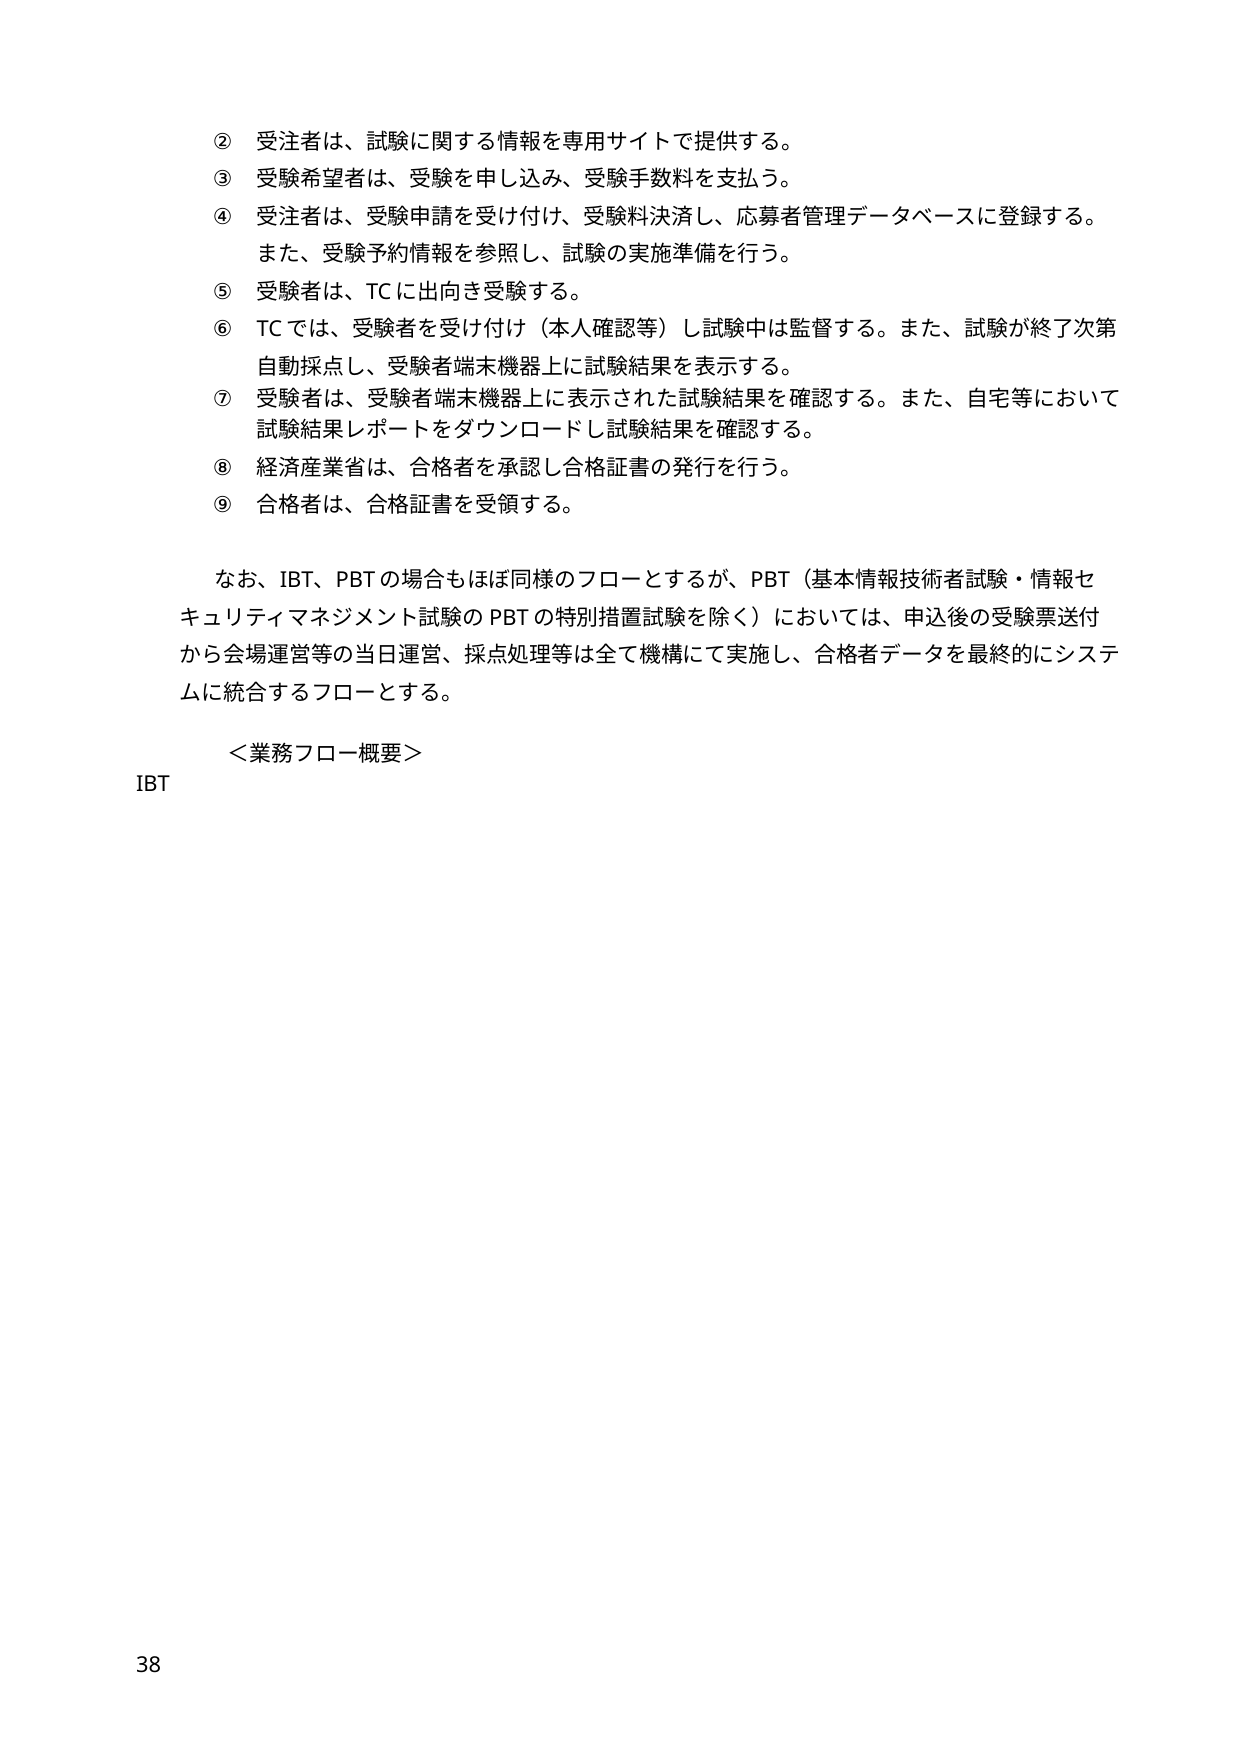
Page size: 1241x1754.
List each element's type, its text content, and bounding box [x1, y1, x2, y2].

list 合格者は、合格証書を受領する。 [213, 482, 1122, 519]
list なお、IBT、PBTの場合もほぼ同様のフローとするが、PBT（基本情報技術者試験・情報セキュリティマネジメント試験のPBTの特別措置試験を除く）においては、申込後の受験票送付から会場運営等の当日運営、採点処理等は全て機構にて実施し、合格者データを最終的にシステムに統合するフローとする。 [179, 557, 1122, 707]
list 受験者は、TCに出向き受験する。 [213, 268, 1122, 306]
list 受注者は、受験申請を受け付け、受験料決済し、応募者管理データベースに登録する。また、受験予約情報を参照し、試験の実施準備を行う。 [213, 193, 1122, 268]
text IBT [136, 768, 1122, 798]
list 受注者は、試験に関する情報を専用サイトで提供する。 [213, 118, 1122, 156]
list 経済産業省は、合格者を承認し合格証書の発行を行う。 [213, 444, 1122, 482]
text ＜業務フロー概要＞ [227, 736, 1122, 768]
list TCでは、受験者を受け付け（本人確認等）し試験中は監督する。また、試験が終了次第自動採点し、受験者端末機器上に試験結果を表示する。 [213, 306, 1122, 381]
list 受験者は、受験者端末機器上に表示された試験結果を確認する。また、自宅等において試験結果レポートをダウンロードし試験結果を確認する。 [213, 381, 1122, 444]
list 受験希望者は、受験を申し込み、受験手数料を支払う。 [213, 156, 1122, 193]
